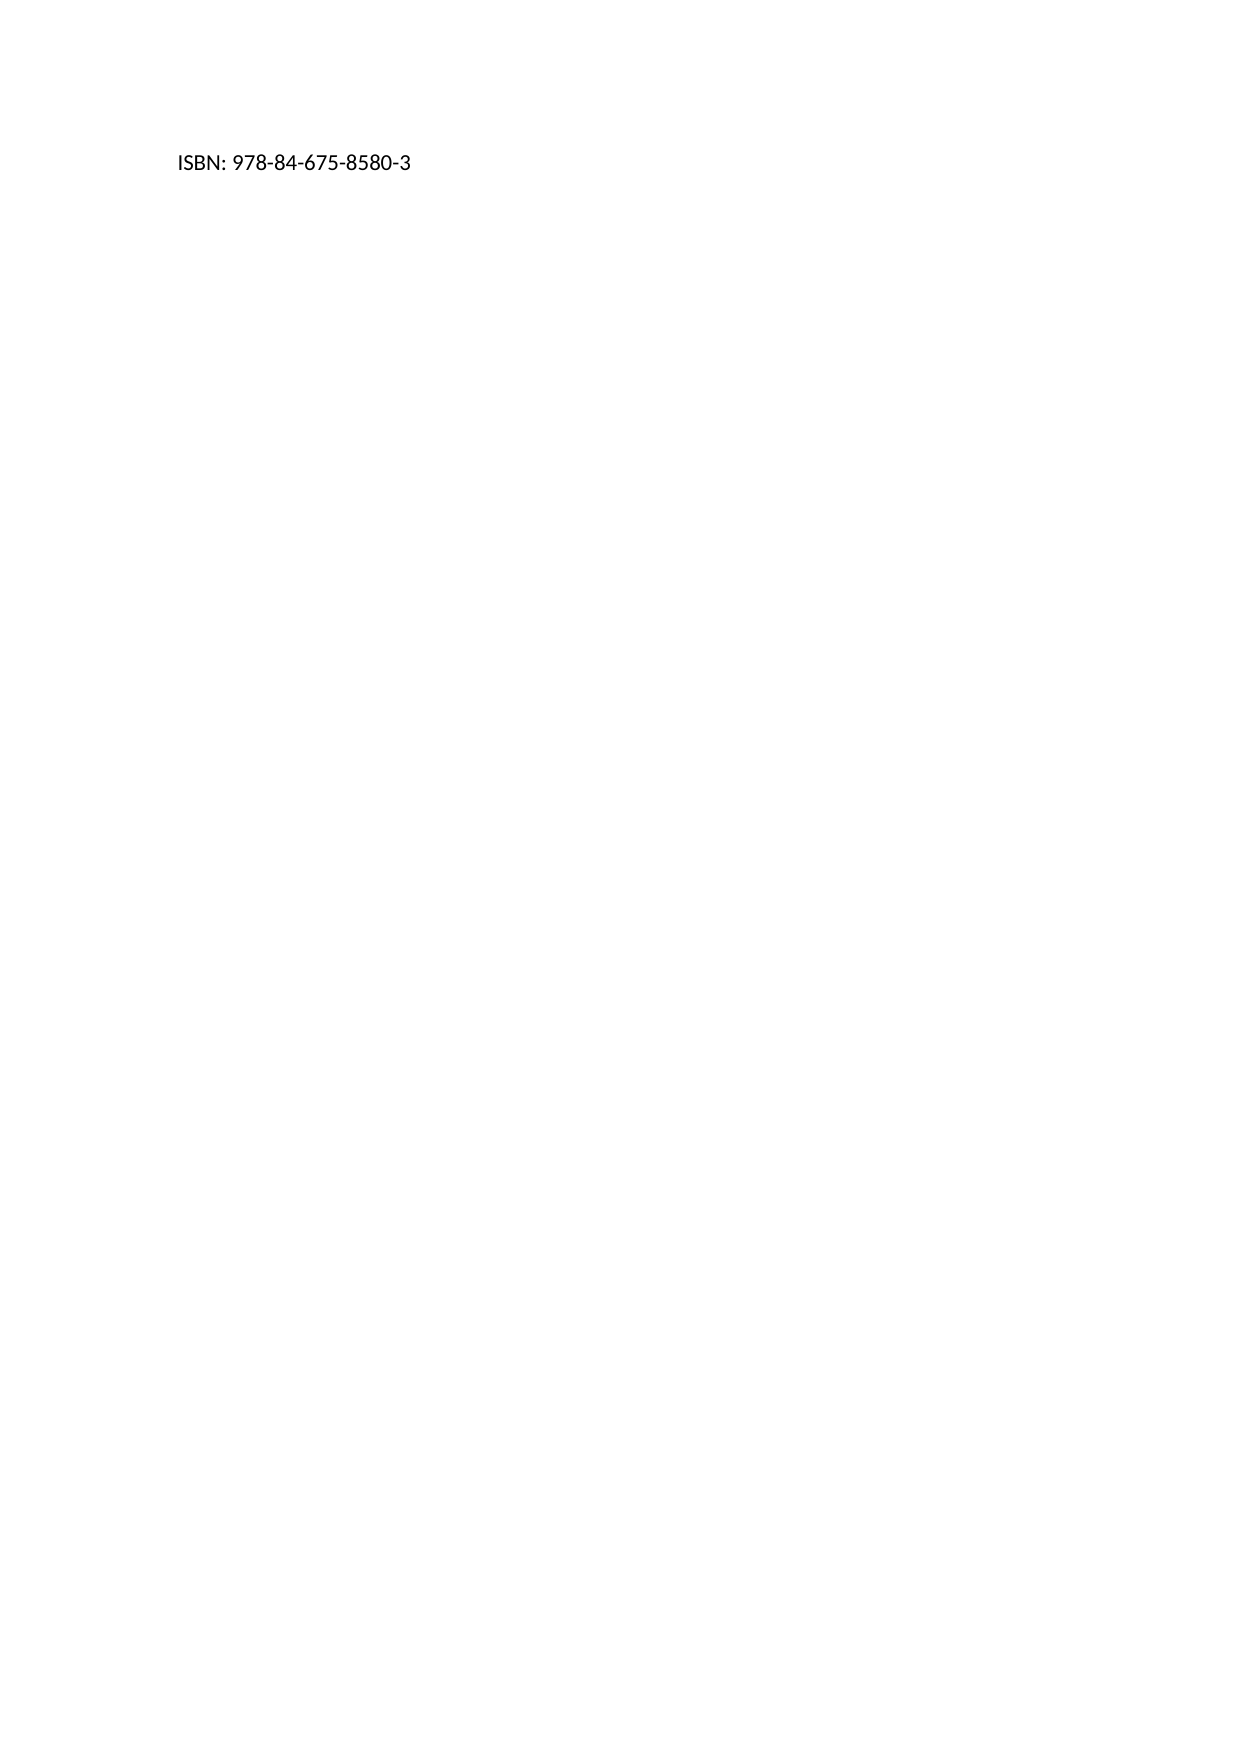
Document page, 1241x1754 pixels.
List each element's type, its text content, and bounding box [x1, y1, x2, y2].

text ISBN: 978-84-675-8580-3 [177, 148, 1063, 176]
